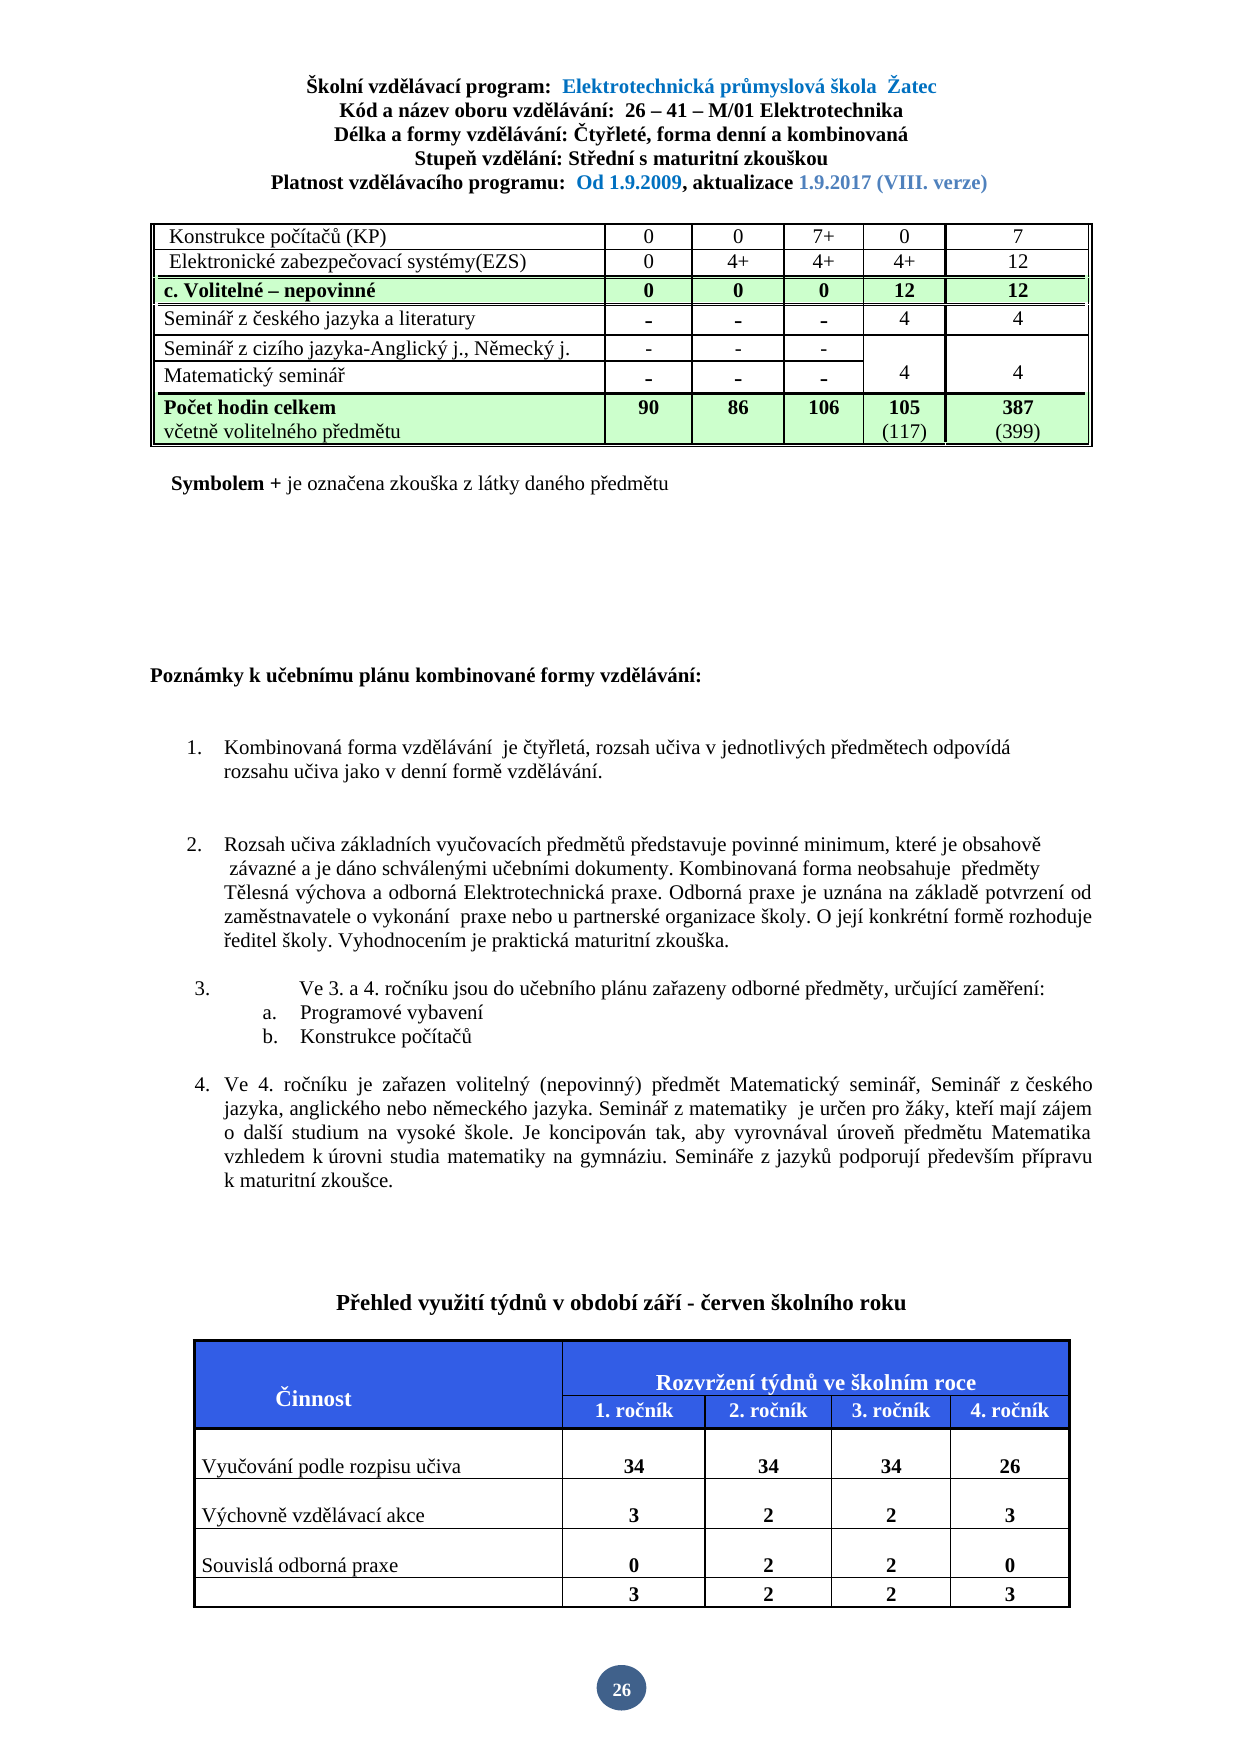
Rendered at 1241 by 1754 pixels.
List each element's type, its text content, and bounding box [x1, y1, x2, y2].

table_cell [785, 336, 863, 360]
list Programové vybavení [262, 1000, 1092, 1024]
text rozsahu učiva jako v denní formě vzdělávání. [150, 759, 1092, 783]
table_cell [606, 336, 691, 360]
list Rozsah učiva základních vyučovacích předmětů představuje povinné minimum, které je obsahově [186, 832, 1092, 856]
text Poznámky k učebnímu plánu kombinované formy vzdělávání: [150, 663, 1092, 687]
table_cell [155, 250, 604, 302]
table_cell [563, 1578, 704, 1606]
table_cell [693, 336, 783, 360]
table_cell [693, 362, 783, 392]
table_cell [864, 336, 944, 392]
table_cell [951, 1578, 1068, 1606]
list Kombinovaná forma vzdělávání je čtyřletá, rozsah učiva v jednotlivých předmětech odpovídá [186, 735, 1092, 759]
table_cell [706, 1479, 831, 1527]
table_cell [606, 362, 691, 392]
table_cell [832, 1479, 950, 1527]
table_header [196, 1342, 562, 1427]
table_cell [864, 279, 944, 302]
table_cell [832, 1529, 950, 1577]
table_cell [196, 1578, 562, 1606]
list Konstrukce počítačů [262, 1024, 1092, 1048]
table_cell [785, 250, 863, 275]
text Symbolem + je označena zkouška z látky daného předmětu [150, 471, 1092, 495]
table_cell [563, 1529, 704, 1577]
list Ve 4. ročníku je zařazen volitelný (nepovinný) předmět Matematický seminář, Seminář z českého jazyka, anglického nebo německého jazyka. Seminář z matematiky je určen pro žáky, kteří mají zájem o další studium na vysoké škole. Je koncipován tak, aby vyrovnával úroveň předmětu Matematika vzhledem k úrovni studia matematiky na gymnáziu. Semináře z jazyků podporují především přípravu k maturitní zkoušce. [194, 1072, 1092, 1192]
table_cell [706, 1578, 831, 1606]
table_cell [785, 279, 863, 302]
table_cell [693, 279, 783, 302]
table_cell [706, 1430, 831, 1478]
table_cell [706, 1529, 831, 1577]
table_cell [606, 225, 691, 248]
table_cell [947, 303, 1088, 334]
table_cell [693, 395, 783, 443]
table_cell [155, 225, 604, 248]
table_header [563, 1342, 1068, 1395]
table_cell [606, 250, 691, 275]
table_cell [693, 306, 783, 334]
list Ve 3. a 4. ročníku jsou do učebního plánu zařazeny odborné předměty, určující zaměření: [194, 976, 1092, 1000]
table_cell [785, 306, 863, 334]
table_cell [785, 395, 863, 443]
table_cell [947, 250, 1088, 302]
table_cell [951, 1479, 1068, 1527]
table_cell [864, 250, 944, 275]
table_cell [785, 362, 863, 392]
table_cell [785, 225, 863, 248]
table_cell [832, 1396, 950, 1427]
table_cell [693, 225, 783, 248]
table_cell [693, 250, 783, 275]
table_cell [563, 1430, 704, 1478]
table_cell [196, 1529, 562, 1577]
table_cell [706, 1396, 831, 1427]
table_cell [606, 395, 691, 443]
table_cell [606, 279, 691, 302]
text závazné a je dáno schválenými učebními dokumenty. Kombinovaná forma neobsahuje předměty Tělesná výchova a odborná Elektrotechnická praxe. Odborná praxe je uznána na základě potvrzení od zaměstnavatele o vykonání praxe nebo u partnerské organizace školy. O její konkrétní formě rozhoduje ředitel školy. Vyhodnocením je praktická maturitní zkouška. [224, 856, 1092, 952]
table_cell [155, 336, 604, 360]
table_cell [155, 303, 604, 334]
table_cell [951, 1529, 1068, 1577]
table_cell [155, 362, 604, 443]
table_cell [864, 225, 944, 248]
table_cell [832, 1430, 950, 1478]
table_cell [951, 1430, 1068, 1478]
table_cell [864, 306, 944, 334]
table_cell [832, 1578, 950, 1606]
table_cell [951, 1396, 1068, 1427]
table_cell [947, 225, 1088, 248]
text Přehled využití týdnů v období září - červen školního roku [150, 1289, 1092, 1315]
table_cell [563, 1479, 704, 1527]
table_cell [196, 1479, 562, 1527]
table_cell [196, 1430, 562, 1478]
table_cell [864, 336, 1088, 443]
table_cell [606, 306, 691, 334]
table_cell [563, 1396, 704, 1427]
